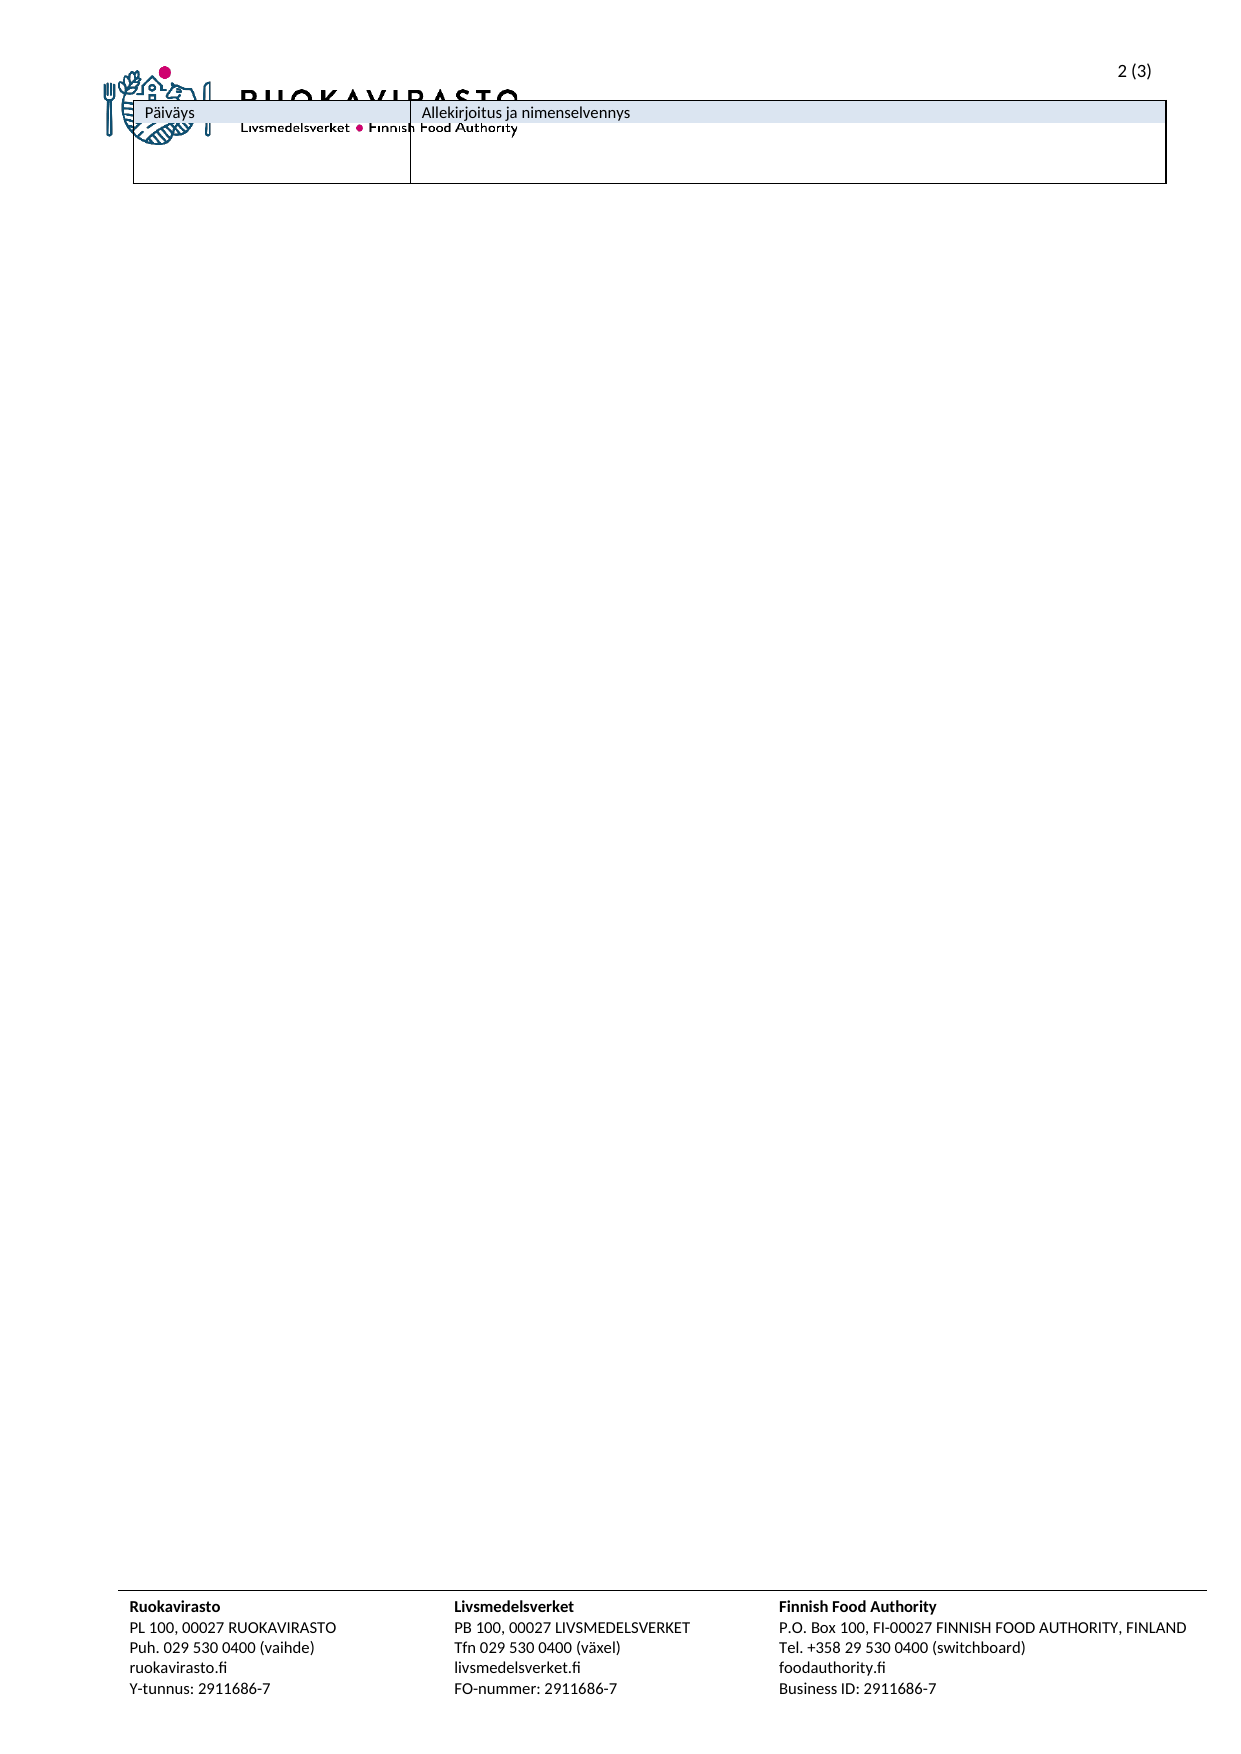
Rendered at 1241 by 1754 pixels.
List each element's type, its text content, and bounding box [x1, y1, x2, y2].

table_header Allekirjoitus ja nimenselvennys [411, 101, 1165, 123]
table_cell [134, 124, 410, 182]
table_header Päiväys [134, 101, 410, 123]
table_cell [411, 124, 1165, 182]
picture [103, 66, 518, 145]
